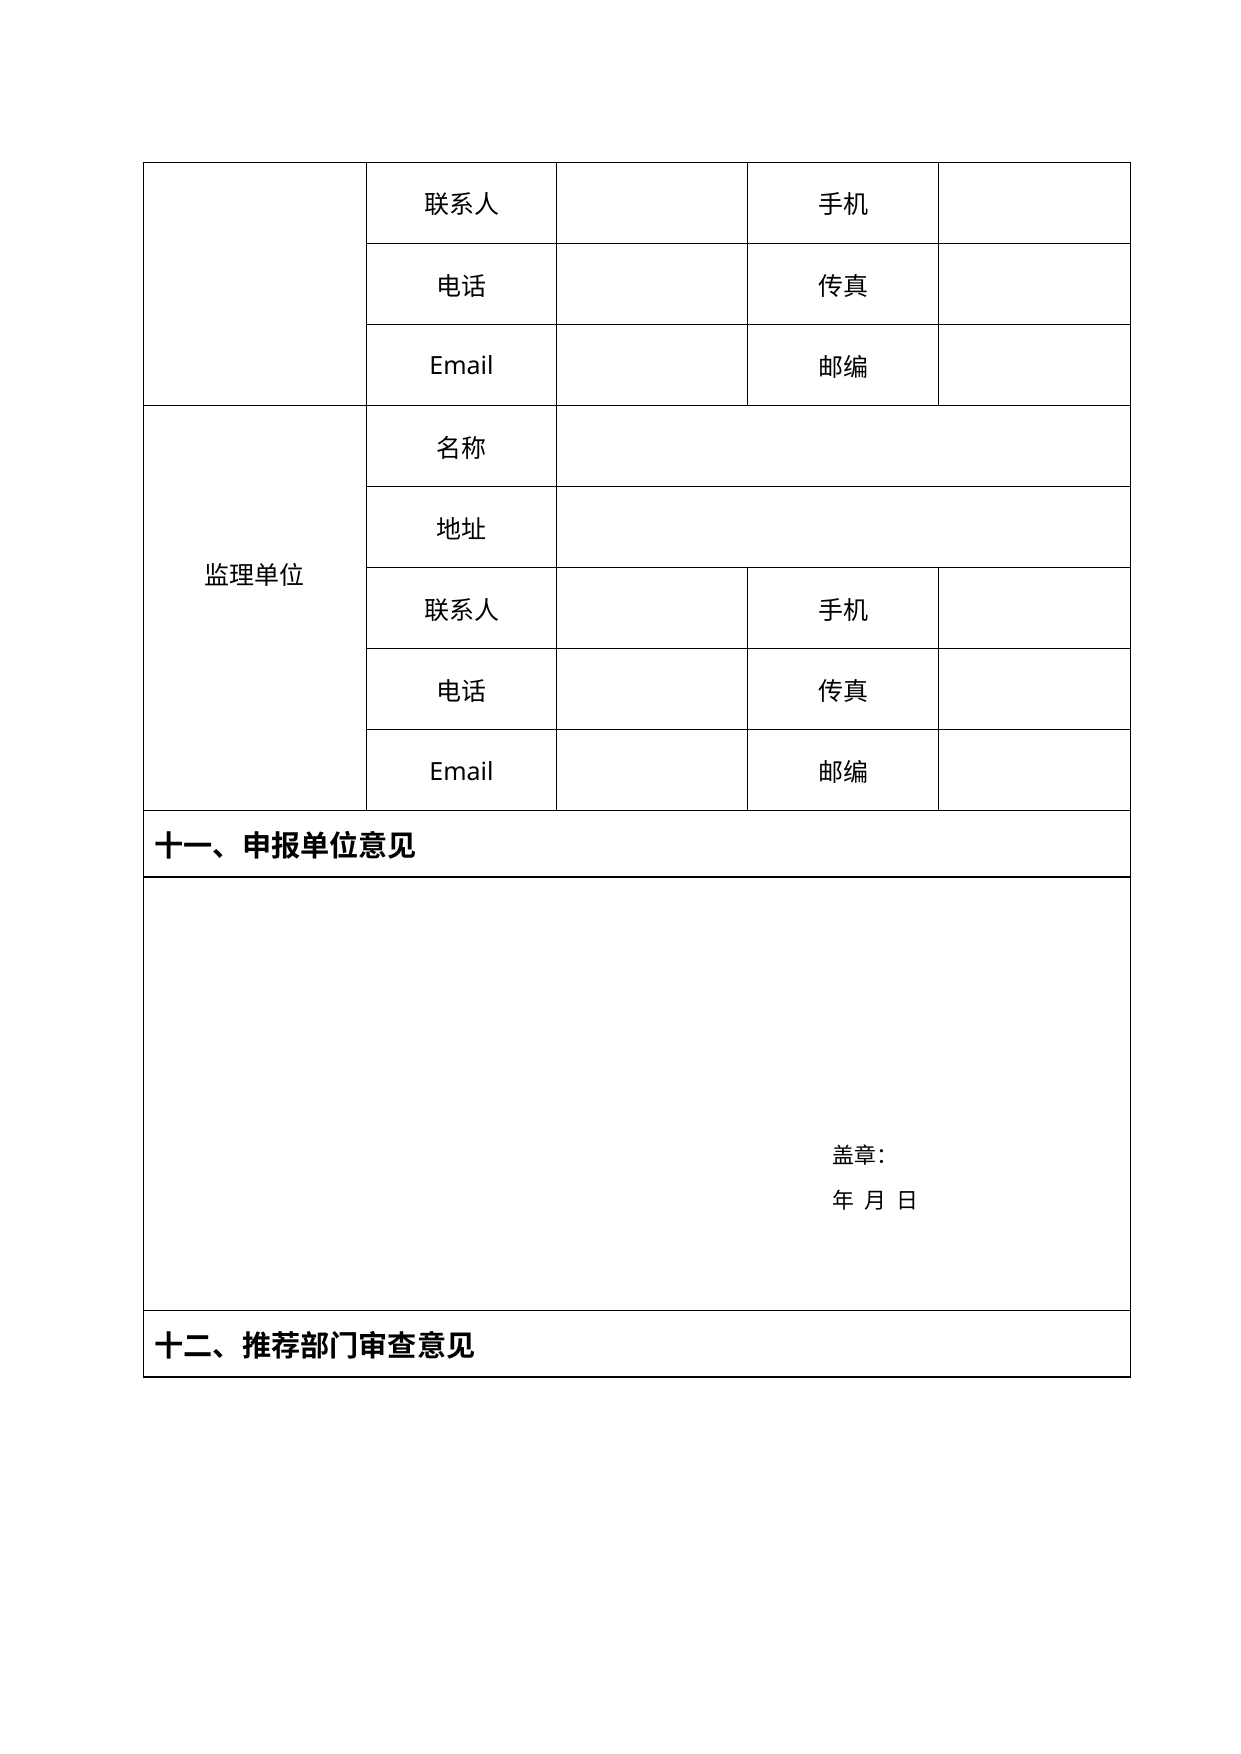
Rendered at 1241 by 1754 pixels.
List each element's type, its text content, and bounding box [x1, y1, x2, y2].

table_cell [939, 568, 1130, 648]
table_cell 十二、推荐部门审查意见 [144, 1311, 1130, 1376]
table_cell Email [367, 730, 556, 810]
table_cell 联系人 [367, 163, 556, 243]
table_cell 邮编 [748, 325, 938, 405]
table_cell 电话 [367, 244, 556, 324]
table_cell [557, 649, 747, 729]
table_cell [939, 244, 1130, 324]
table_cell 传真 [748, 649, 938, 729]
table_cell 十一、申报单位意见 [144, 811, 1130, 876]
table_cell [939, 730, 1130, 810]
table_cell [939, 163, 1130, 243]
table_cell [557, 325, 747, 405]
table_cell [557, 163, 747, 243]
table_cell [557, 244, 747, 324]
table_cell 电话 [367, 649, 556, 729]
table_cell [939, 325, 1130, 405]
table_cell 传真 [748, 244, 938, 324]
table_cell 手机 [748, 568, 938, 648]
table_cell 邮编 [748, 730, 938, 810]
table_cell [557, 406, 1130, 486]
table_cell [939, 649, 1130, 729]
table_cell 名称 [367, 406, 556, 486]
table_cell 监理单位 [144, 406, 366, 810]
table_cell [557, 568, 747, 648]
table_cell [557, 730, 747, 810]
table_cell 手机 [748, 163, 938, 243]
table_cell 地址 [367, 487, 556, 567]
table_cell 联系人 [367, 568, 556, 648]
table_cell Email [367, 325, 556, 405]
table_cell 盖章： 年 月 日 [144, 878, 1130, 1310]
table_cell [557, 487, 1130, 567]
